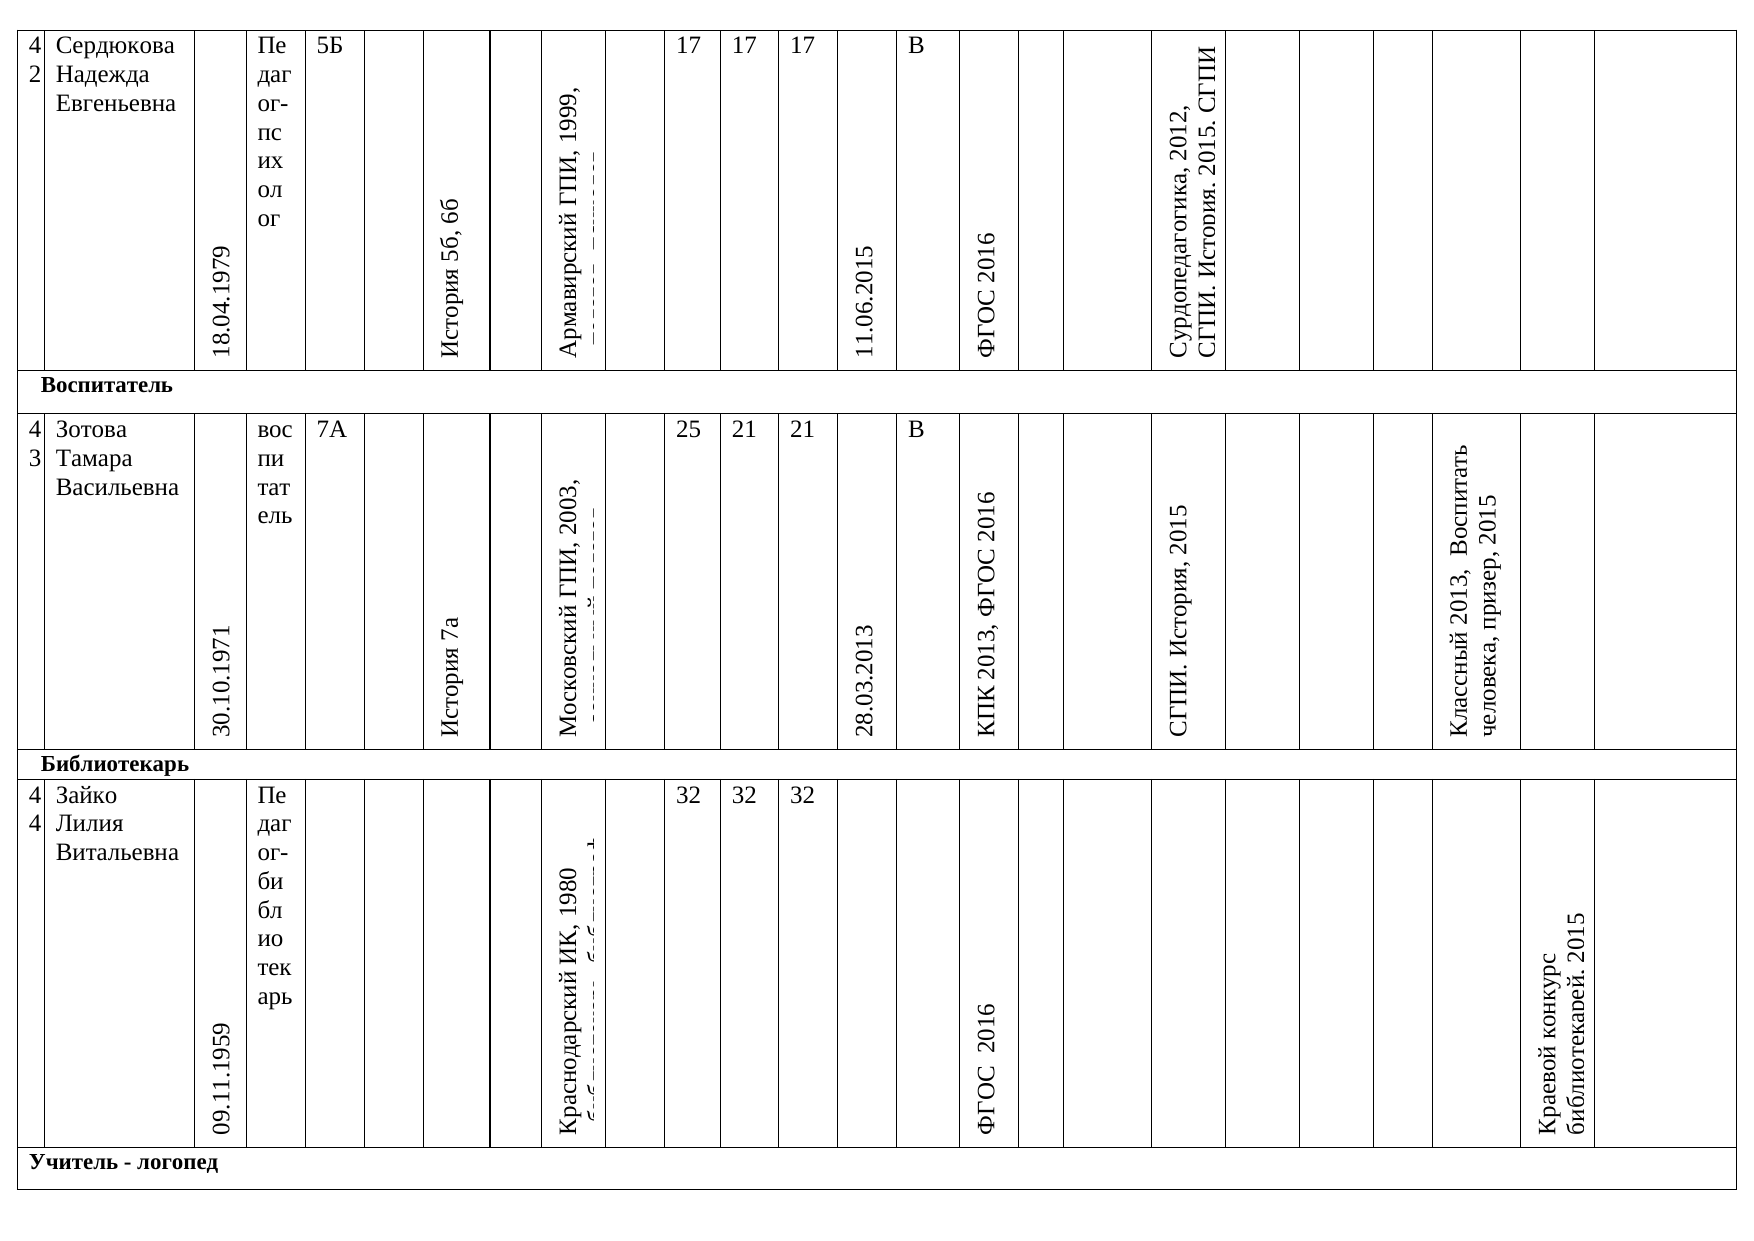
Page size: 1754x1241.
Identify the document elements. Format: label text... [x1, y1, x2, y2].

table_cell 17 [779, 31, 837, 370]
table_cell 17 [721, 31, 778, 370]
table_cell [1595, 780, 1736, 1147]
table_cell [424, 780, 489, 1147]
table_cell 42 [18, 31, 44, 370]
table_cell 43 [18, 414, 44, 749]
table_cell [606, 780, 664, 1147]
table_cell [365, 780, 423, 1147]
table_cell [1019, 414, 1063, 749]
table_cell [491, 31, 541, 370]
table_cell Библиотекарь [18, 750, 1736, 779]
table_cell Краснодарский ИК, 1980 «библиотекарь, библиограф [542, 780, 605, 1147]
table_cell Классный 2013, Воспитать человека, призер, 2015 [1433, 414, 1520, 749]
table_cell 17 [665, 31, 720, 370]
table_cell [1226, 414, 1299, 749]
table_cell Сурдопедагогика, 2012, СГПИ. История, 2015, СГПИ [1152, 31, 1225, 370]
table_cell [1019, 31, 1063, 370]
table_cell Зайко Лилия Витальевна [45, 780, 194, 1147]
table_cell 21 [721, 414, 778, 749]
table_cell [1433, 31, 1520, 370]
table_cell Педагог-психолог [247, 31, 305, 370]
table_cell 09.11.1959 [195, 780, 246, 1147]
table_cell [1226, 780, 1299, 1147]
table_cell [365, 31, 423, 370]
table_cell Педагог-библиотекарь [247, 780, 305, 1147]
table_cell [1064, 414, 1151, 749]
table_cell [1595, 31, 1736, 370]
table_cell [1019, 780, 1063, 1147]
table_cell Учитель - логопед [18, 1148, 1736, 1189]
table_cell Сердюкова Надежда Евгеньевна [45, 31, 194, 370]
table_cell [1595, 414, 1736, 749]
table_cell ФГОС 2016 [960, 780, 1018, 1147]
table_cell Зотова Тамара Васильевна [45, 414, 194, 749]
table_cell [1300, 414, 1373, 749]
table_cell [491, 414, 541, 749]
table_cell [1226, 31, 1299, 370]
table_cell 7А [306, 414, 364, 749]
table_cell 30.10.1971 [195, 414, 246, 749]
table_cell 5Б [306, 31, 364, 370]
table_cell [606, 414, 664, 749]
table_cell [838, 780, 896, 1147]
table_cell [606, 31, 664, 370]
table_cell В [897, 31, 959, 370]
table_cell [1521, 414, 1594, 749]
table_cell [1433, 780, 1520, 1147]
table_cell [1374, 31, 1432, 370]
table_cell [897, 780, 959, 1147]
table_cell История 5б, 6б [424, 31, 489, 370]
table_cell 44 [18, 780, 44, 1147]
table_cell [1300, 31, 1373, 370]
table_cell Краевой конкурс библиотекарей, 2015 [1521, 780, 1594, 1147]
table_cell [1064, 31, 1151, 370]
table_cell ФГОС 2016 [960, 31, 1018, 370]
table_cell История 7а [424, 414, 489, 749]
table_cell Армавирский ГПИ, 1999, «педагог- психолог [542, 31, 605, 370]
table_cell 32 [665, 780, 720, 1147]
table_cell [306, 780, 364, 1147]
table_cell Московский ГПИ, 2003, «социальный педагог» [542, 414, 605, 749]
table_cell 32 [779, 780, 837, 1147]
table_cell В [897, 414, 959, 749]
table_cell [1521, 31, 1594, 370]
table_cell [1300, 780, 1373, 1147]
table_cell 32 [721, 780, 778, 1147]
table_cell [1374, 414, 1432, 749]
table_cell 18.04.1979 [195, 31, 246, 370]
table_cell СГПИ. История, 2015 [1152, 414, 1225, 749]
table_cell [1374, 780, 1432, 1147]
table_cell воспитатель [247, 414, 305, 749]
table_cell [491, 780, 541, 1147]
table_cell 25 [665, 414, 720, 749]
table_cell Воспитатель [18, 371, 1736, 413]
table_cell [1064, 780, 1151, 1147]
table_cell [1152, 780, 1225, 1147]
table_cell 11.06.2015 [838, 31, 896, 370]
table_cell [365, 414, 423, 749]
table_cell 21 [779, 414, 837, 749]
table_cell КПК 2013, ФГОС 2016 [960, 414, 1018, 749]
table_cell 28.03.2013 [838, 414, 896, 749]
